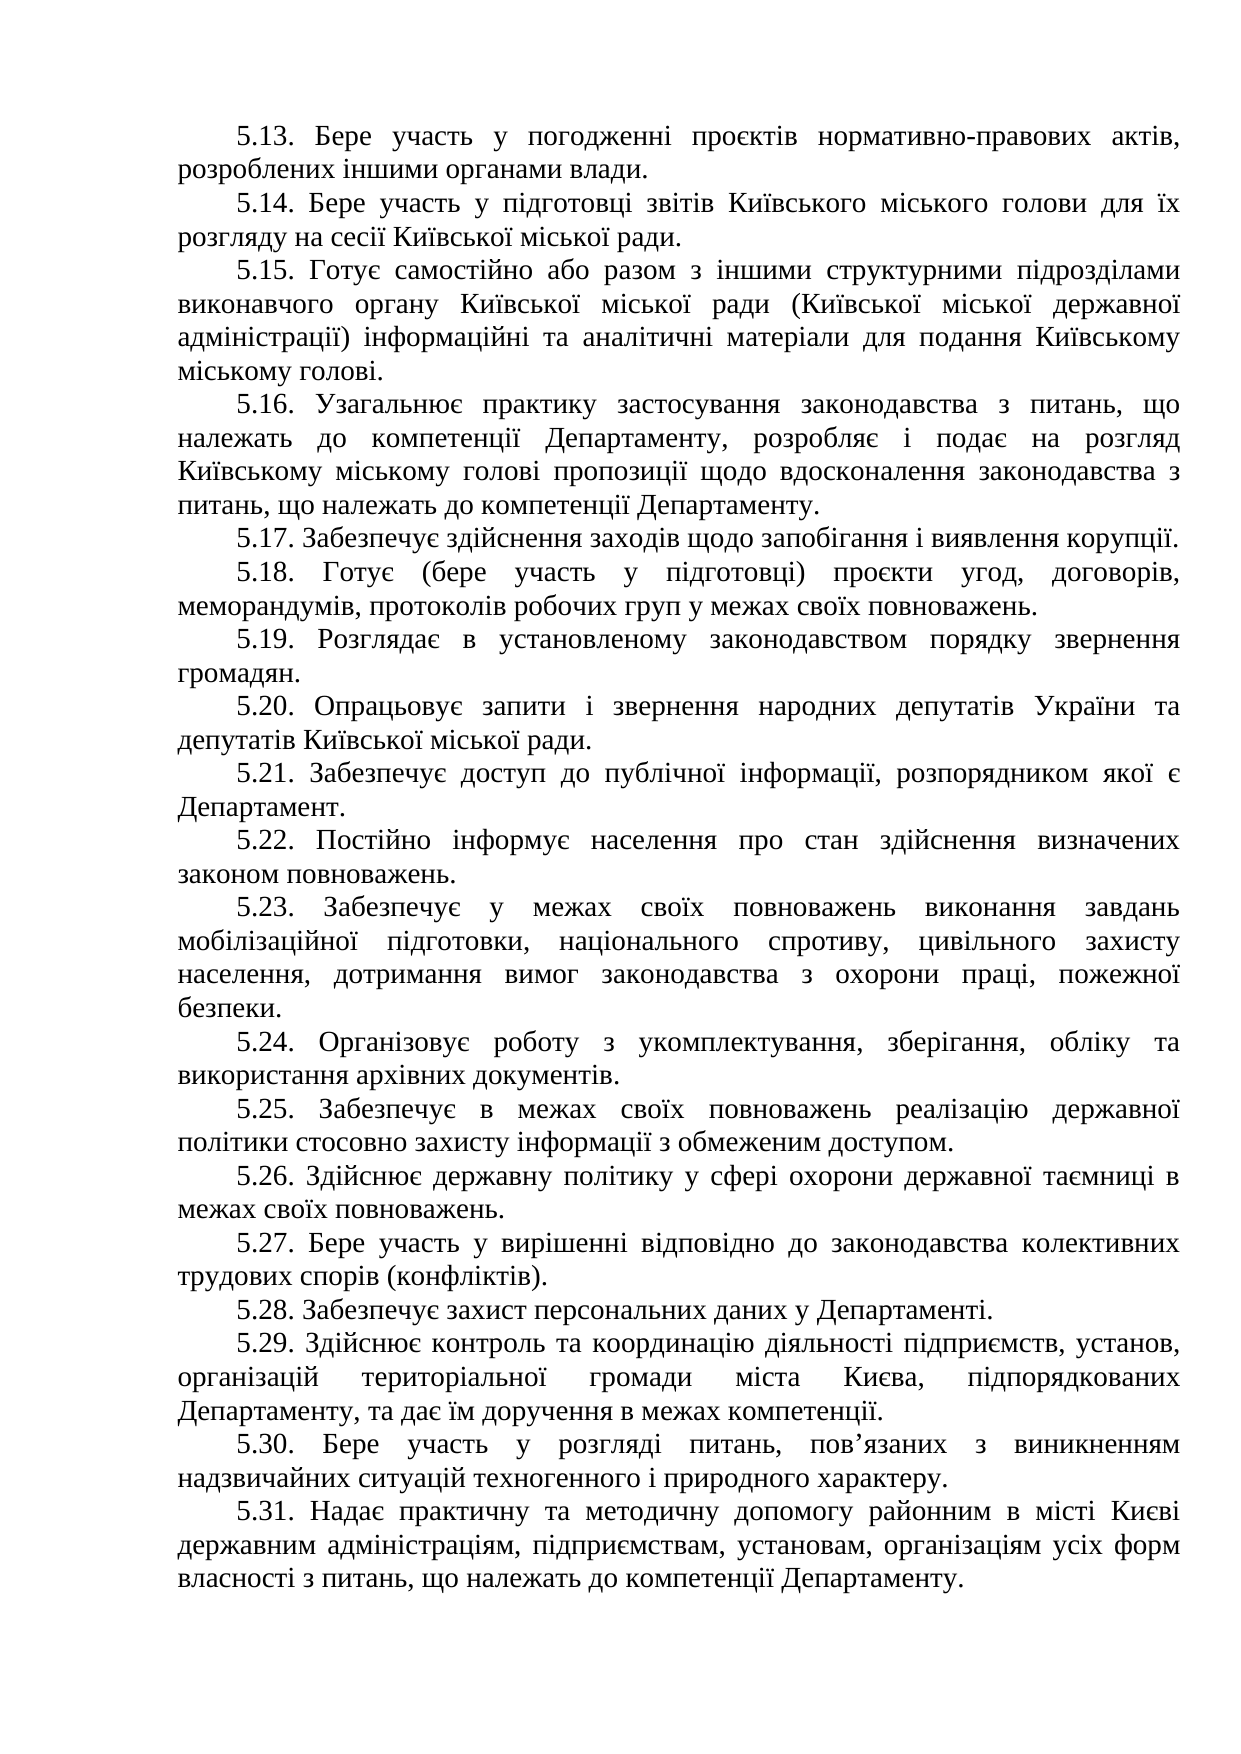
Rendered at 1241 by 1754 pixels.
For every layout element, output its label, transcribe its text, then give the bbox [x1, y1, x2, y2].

text 5.20. Опрацьовує запити і звернення народних депутатів України та депутатів Київської міської ради. [177, 688, 1181, 755]
text 5.21. Забезпечує доступ до публічної інформації, розпорядником якої є Департамент. [177, 755, 1181, 822]
text 5.22. Постійно інформує населення про стан здійснення визначених законом повноважень. [177, 822, 1181, 889]
text 5.13. Бере участь у погодженні проєктів нормативно-правових актів, розроблених іншими органами влади. [177, 118, 1181, 185]
text 5.27. Бере участь у вирішенні відповідно до законодавства колективних трудових спорів (конфліктів). [177, 1225, 1181, 1292]
text 5.26. Здійснює державну політику у сфері охорони державної таємниці в межах своїх повноважень. [177, 1158, 1181, 1225]
text 5.16. Узагальнює практику застосування законодавства з питань, що належать до компетенції Департаменту, розробляє і подає на розгляд Київському міському голові пропозиції щодо вдосконалення законодавства з питань, що належать до компетенції Департаменту. [177, 386, 1181, 521]
text 5.24. Організовує роботу з укомплектування, зберігання, обліку та використання архівних документів. [177, 1024, 1181, 1091]
text 5.18. Готує (бере участь у підготовці) проєкти угод, договорів, меморандумів, протоколів робочих груп у межах своїх повноважень. [177, 554, 1181, 621]
text 5.14. Бере участь у підготовці звітів Київського міського голови для їх розгляду на сесії Київської міської ради. [177, 185, 1181, 252]
text 5.23. Забезпечує у межах своїх повноважень виконання завдань мобілізаційної підготовки, національного спротиву, цивільного захисту населення, дотримання вимог законодавства з охорони праці, пожежної безпеки. [177, 889, 1181, 1024]
text 5.31. Надає практичну та методичну допомогу районним в місті Києві державним адміністраціям, підприємствам, установам, організаціям усіх форм власності з питань, що належать до компетенції Департаменту. [177, 1493, 1181, 1594]
text 5.28. Забезпечує захист персональних даних у Департаменті. [177, 1292, 1181, 1326]
text 5.30. Бере участь у розгляді питань, пов’язаних з виникненням надзвичайних ситуацій техногенного і природного характеру. [177, 1426, 1181, 1493]
text 5.19. Розглядає в установленому законодавством порядку звернення громадян. [177, 621, 1181, 688]
text 5.17. Забезпечує здійснення заходів щодо запобігання і виявлення корупції. [177, 521, 1181, 554]
text 5.29. Здійснює контроль та координацію діяльності підприємств, установ, організацій територіальної громади міста Києва, підпорядкованих Департаменту, та дає їм доручення в межах компетенції. [177, 1326, 1181, 1426]
text 5.15. Готує самостійно або разом з іншими структурними підрозділами виконавчого органу Київської міської ради (Київської міської державної адміністрації) інформаційні та аналітичні матеріали для подання Київському міському голові. [177, 252, 1181, 386]
text 5.25. Забезпечує в межах своїх повноважень реалізацію державної політики стосовно захисту інформації з обмеженим доступом. [177, 1091, 1181, 1158]
